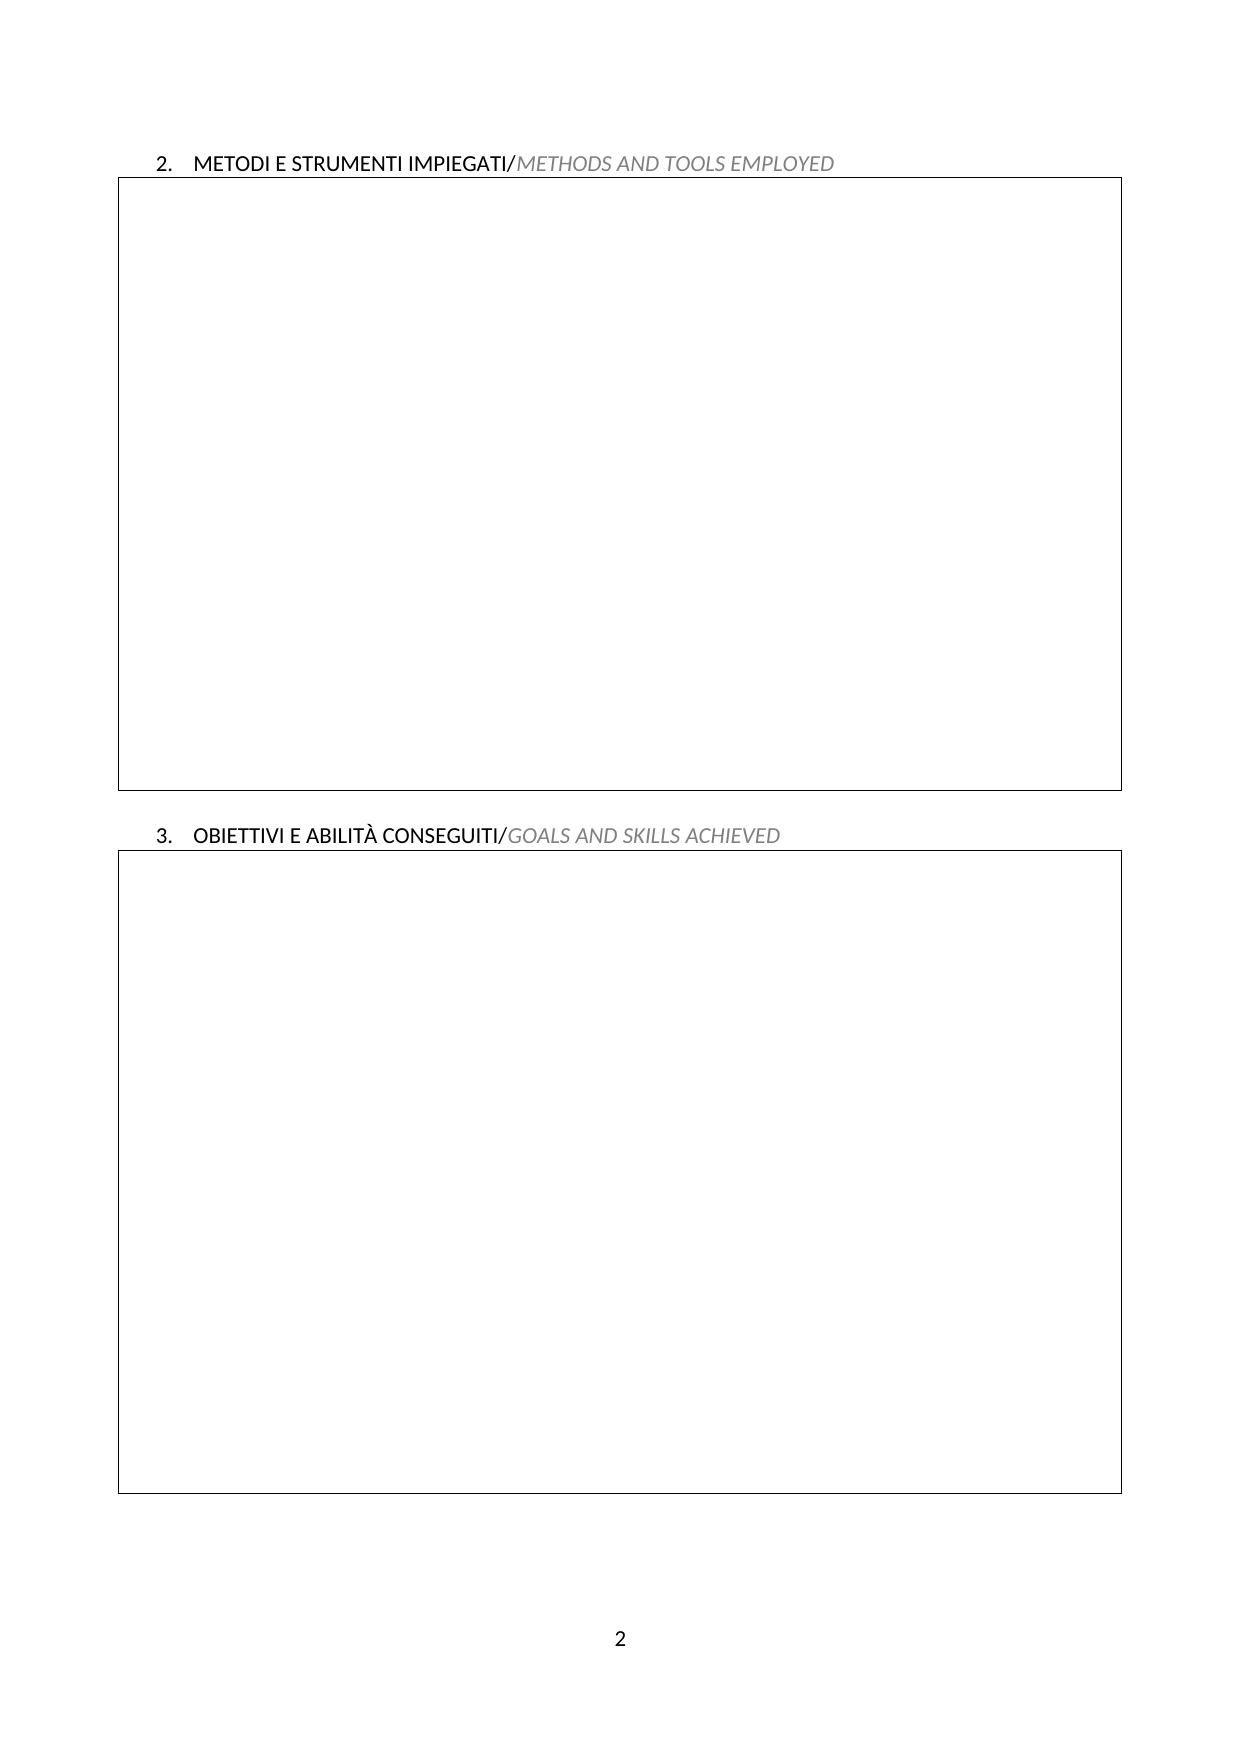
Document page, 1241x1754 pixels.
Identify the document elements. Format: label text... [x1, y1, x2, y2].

table_header [119, 851, 1121, 1492]
list METODI E STRUMENTI IMPIEGATI/METHODS AND TOOLS EMPLOYED [156, 148, 1122, 177]
list OBIETTIVI E ABILITÀ CONSEGUITI/GOALS AND SKILLS ACHIEVED [156, 821, 1122, 850]
table_header [119, 178, 1121, 790]
